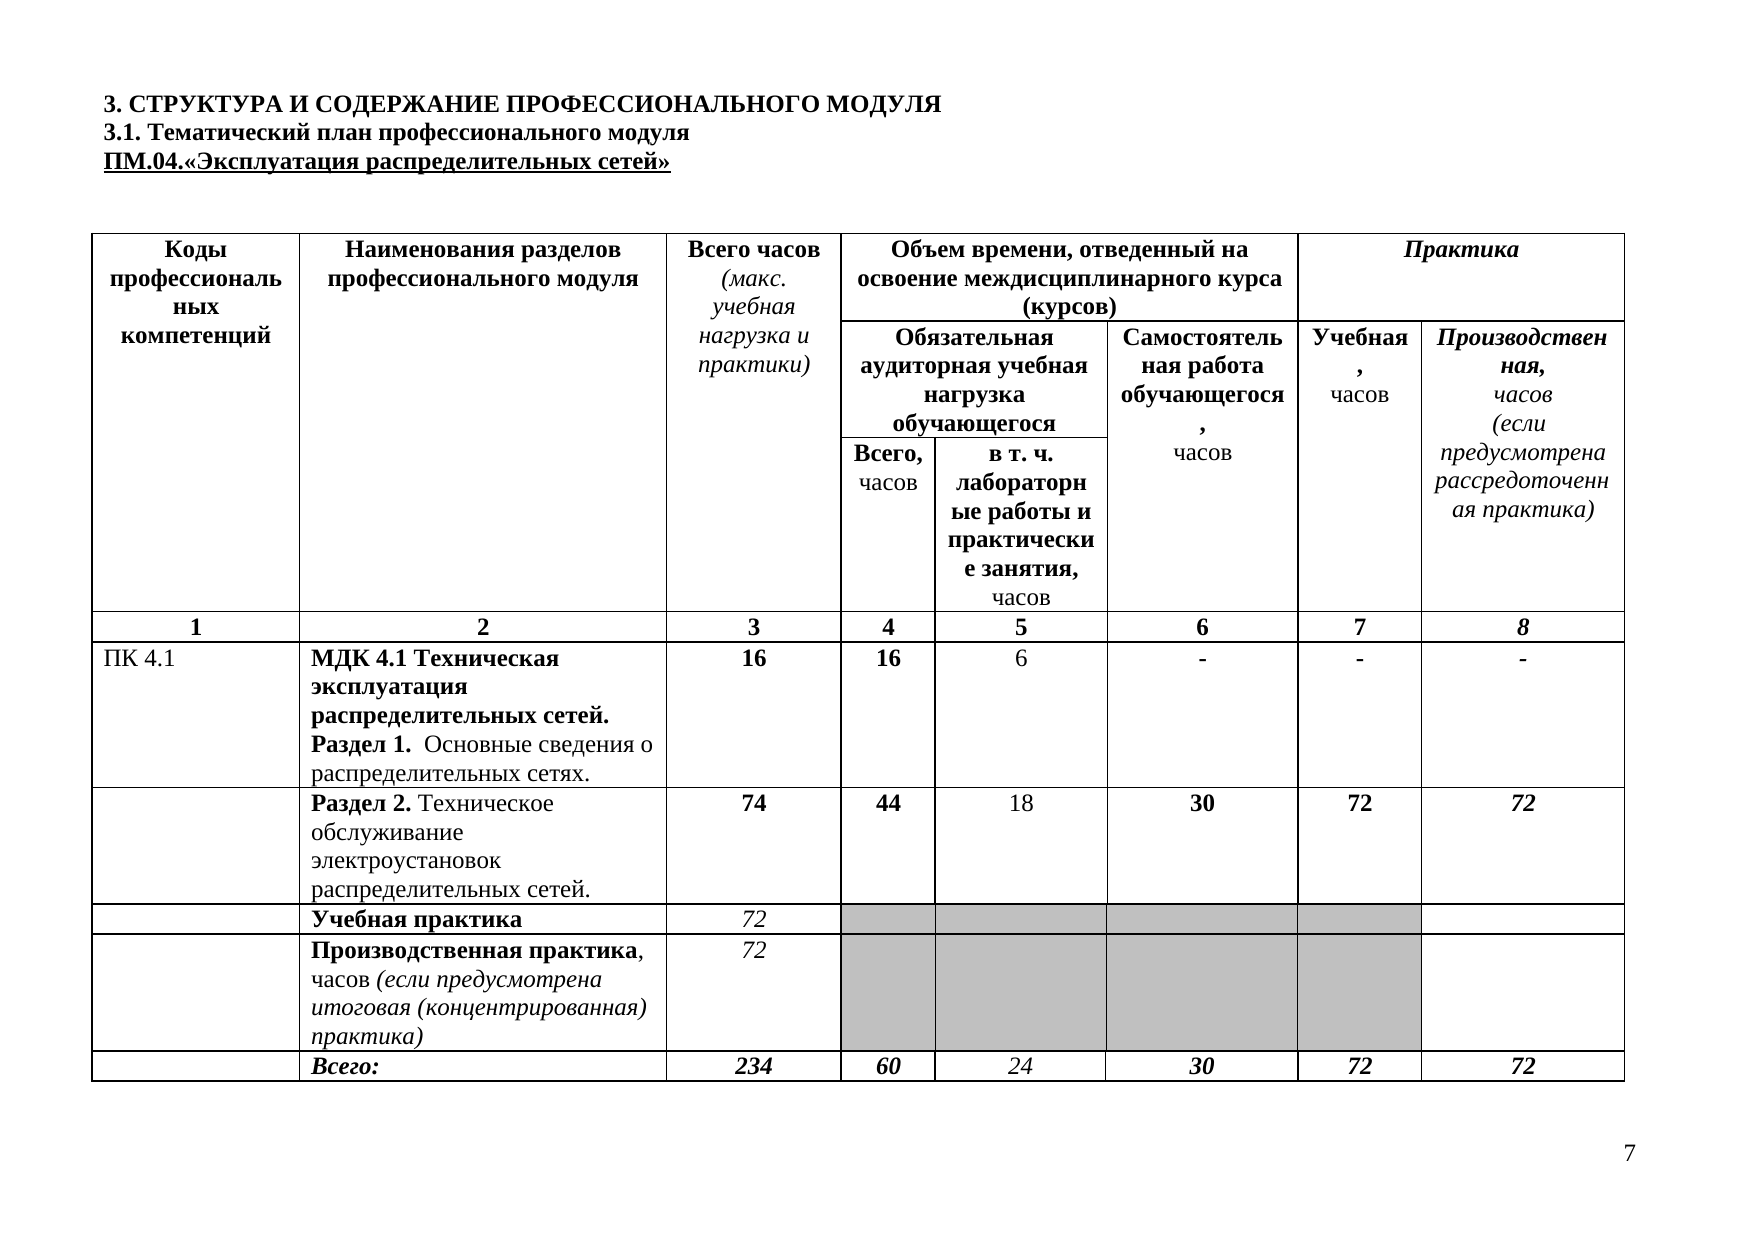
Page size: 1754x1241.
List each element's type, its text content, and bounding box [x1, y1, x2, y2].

table_cell Всего, часов [842, 438, 934, 611]
table_cell Учебная, часов [1299, 322, 1421, 611]
table_cell МДК 4.1 Техническая эксплуатация распределительных сетей. Раздел 1. Основные сведения о распределительных сетях. [300, 643, 666, 786]
table_header Наименования разделов профессионального модуля [300, 234, 666, 611]
table_cell 72 [1422, 1052, 1624, 1080]
table_cell Самостоятельная работа обучающегося, часов [1108, 322, 1297, 611]
table_cell 8 [1422, 612, 1624, 641]
table_cell - [1108, 643, 1297, 786]
table_cell [1422, 905, 1624, 933]
table_cell в т. ч. лабораторные работы и практические занятия, часов [936, 438, 1107, 611]
list 3.1. Тематический план профессионального модуля [103, 117, 1636, 146]
table_cell [1298, 905, 1421, 933]
table_cell 6 [936, 643, 1107, 786]
table_cell 30 [1106, 1052, 1297, 1080]
table_cell [93, 905, 299, 933]
table_cell Производственная, часов (если предусмотрена рассредоточенная практика) [1422, 322, 1624, 611]
table_cell Производственная практика, часов (если предусмотрена итоговая (концентрированная) практика) [300, 935, 666, 1050]
table_cell 234 [667, 1052, 840, 1080]
table_cell 5 [936, 612, 1107, 641]
table_cell 16 [667, 643, 840, 786]
table_cell 3 [667, 612, 840, 641]
table_cell 7 [1299, 612, 1421, 641]
table_header Практика [1299, 234, 1624, 320]
table_cell - [1422, 643, 1624, 786]
table_cell 30 [1108, 788, 1297, 903]
table_cell [1107, 935, 1297, 1050]
table_cell 18 [936, 788, 1107, 903]
table_cell 74 [667, 788, 840, 903]
table_header Всего часов (макс. учебная нагрузка и практики) [667, 234, 840, 611]
table_cell ПК 4.1 [93, 643, 299, 786]
table_cell 16 [842, 643, 934, 786]
table_cell 1 [93, 612, 299, 641]
table_cell Раздел 2. Техническое обслуживание электроустановок распределительных сетей. [300, 788, 666, 903]
table_cell Учебная практика [300, 905, 666, 933]
table_cell 6 [1108, 612, 1297, 641]
list ПМ.04.«Эксплуатация распределительных сетей» [103, 146, 1636, 175]
table_header Коды профессиональных компетенций [93, 234, 299, 611]
table_cell [1107, 905, 1297, 933]
table_cell 44 [842, 788, 934, 903]
table_cell 60 [842, 1052, 934, 1080]
table_cell [93, 935, 299, 1050]
table_cell 24 [936, 1052, 1105, 1080]
table_cell 4 [842, 612, 934, 641]
table_cell Всего: [300, 1052, 666, 1080]
table_cell [1298, 935, 1421, 1050]
table_cell [936, 905, 1106, 933]
table_cell [93, 788, 299, 903]
list 3. СТРУКТУРА и содержание профессионального модуля [103, 89, 1636, 117]
table_cell 72 [667, 905, 840, 933]
table_cell [93, 1052, 299, 1080]
table_cell 72 [667, 935, 840, 1050]
table_cell [936, 935, 1106, 1050]
table_cell 72 [1422, 788, 1624, 903]
table_cell - [1299, 643, 1421, 786]
table_cell [842, 905, 935, 933]
table_cell [1422, 935, 1624, 1050]
table_cell 72 [1299, 788, 1421, 903]
table_cell Обязательная аудиторная учебная нагрузка обучающегося [842, 322, 1107, 437]
table_cell 2 [300, 612, 666, 641]
table_cell [842, 935, 935, 1050]
table_header Объем времени, отведенный на освоение междисциплинарного курса (курсов) [842, 234, 1297, 320]
table_cell 72 [1299, 1052, 1421, 1080]
